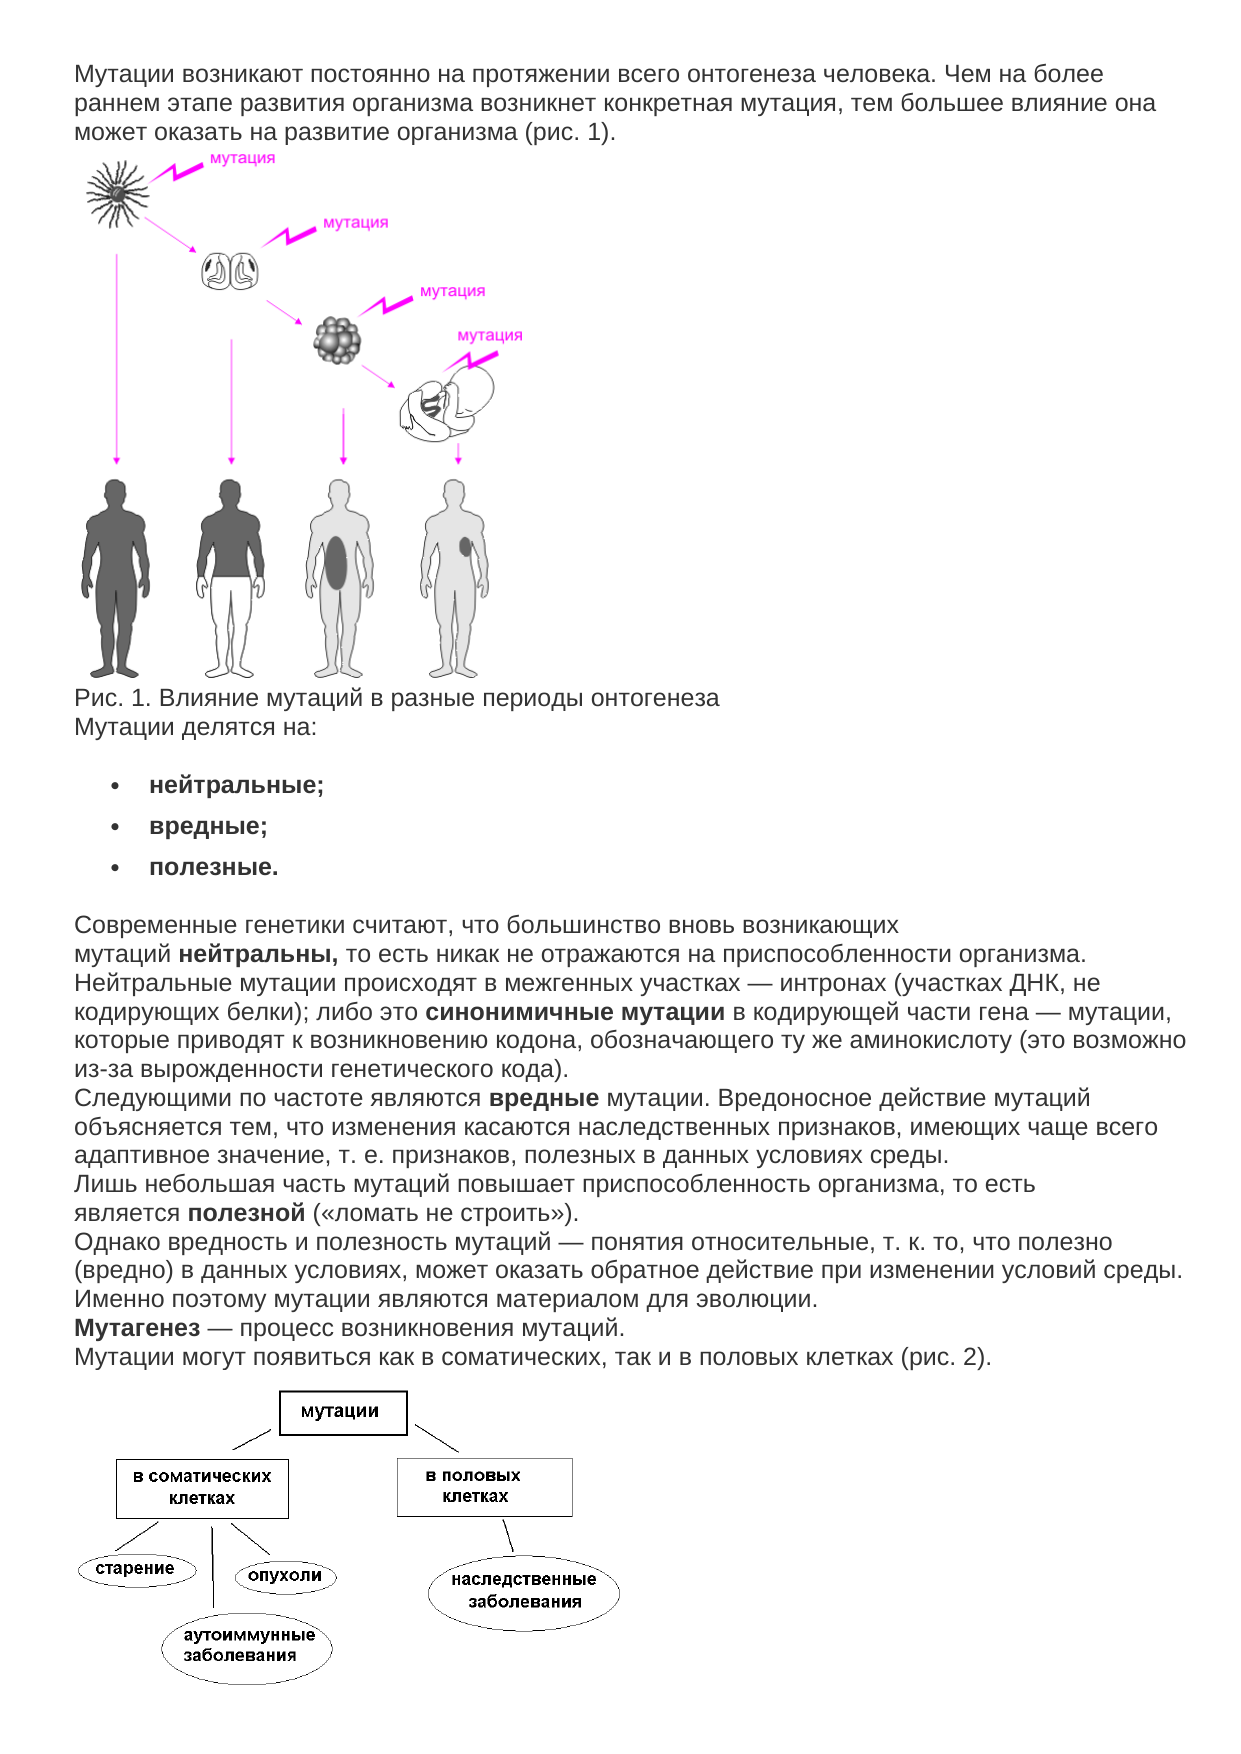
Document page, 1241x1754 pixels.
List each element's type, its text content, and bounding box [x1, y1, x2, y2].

text Мутации возникают постоянно на протяжении всего онтогенеза человека. Чем на более раннем этапе развития организма возникнет конкретная мутация, тем большее влияние она может оказать на развитие организма (рис. 1). [74, 59, 1196, 145]
text Следующими по частоте являются вредные мутации. Вредоносное действие мутаций объясняется тем, что изменения касаются наследственных признаков, имеющих чаще всего адаптивное значение, т. е. признаков, полезных в данных условиях среды. [74, 1083, 1196, 1169]
text Мутации могут появиться как в соматических, так и в половых клетках (рис. 2). [74, 1341, 1196, 1370]
text Мутагенез — процесс возникновения мутаций. [74, 1313, 1196, 1341]
list нейтральные; [111, 770, 1196, 798]
list полезные. [111, 852, 1196, 881]
text Современные генетики считают, что большинство вновь возникающих мутаций нейтральны, то есть никак не отражаются на приспособленности организма. Нейтральные мутации происходят в межгенных участках — интронах (участках ДНК, не кодирующих белки); либо это синонимичные мутации в кодирующей части гена — мутации, которые приводят к возникновению кодона, обозначающего ту же аминокислоту (это возможно из-за вырожденности генетического кода). [74, 910, 1196, 1083]
text Мутации делятся на: [74, 712, 1196, 741]
list вредные; [111, 811, 1196, 840]
text Лишь небольшая часть мутаций повышает приспособленность организма, то есть является полезной («ломать не строить»). [74, 1169, 1196, 1226]
text Рис. 1. Влияние мутаций в разные периоды онтогенеза [74, 683, 1196, 712]
picture [73, 145, 526, 684]
picture [73, 1370, 634, 1707]
text Однако вредность и полезность мутаций — понятия относительные, т. к. то, что полезно (вредно) в данных условиях, может оказать обратное действие при изменении условий среды. Именно поэтому мутации являются материалом для эволюции. [74, 1226, 1196, 1313]
